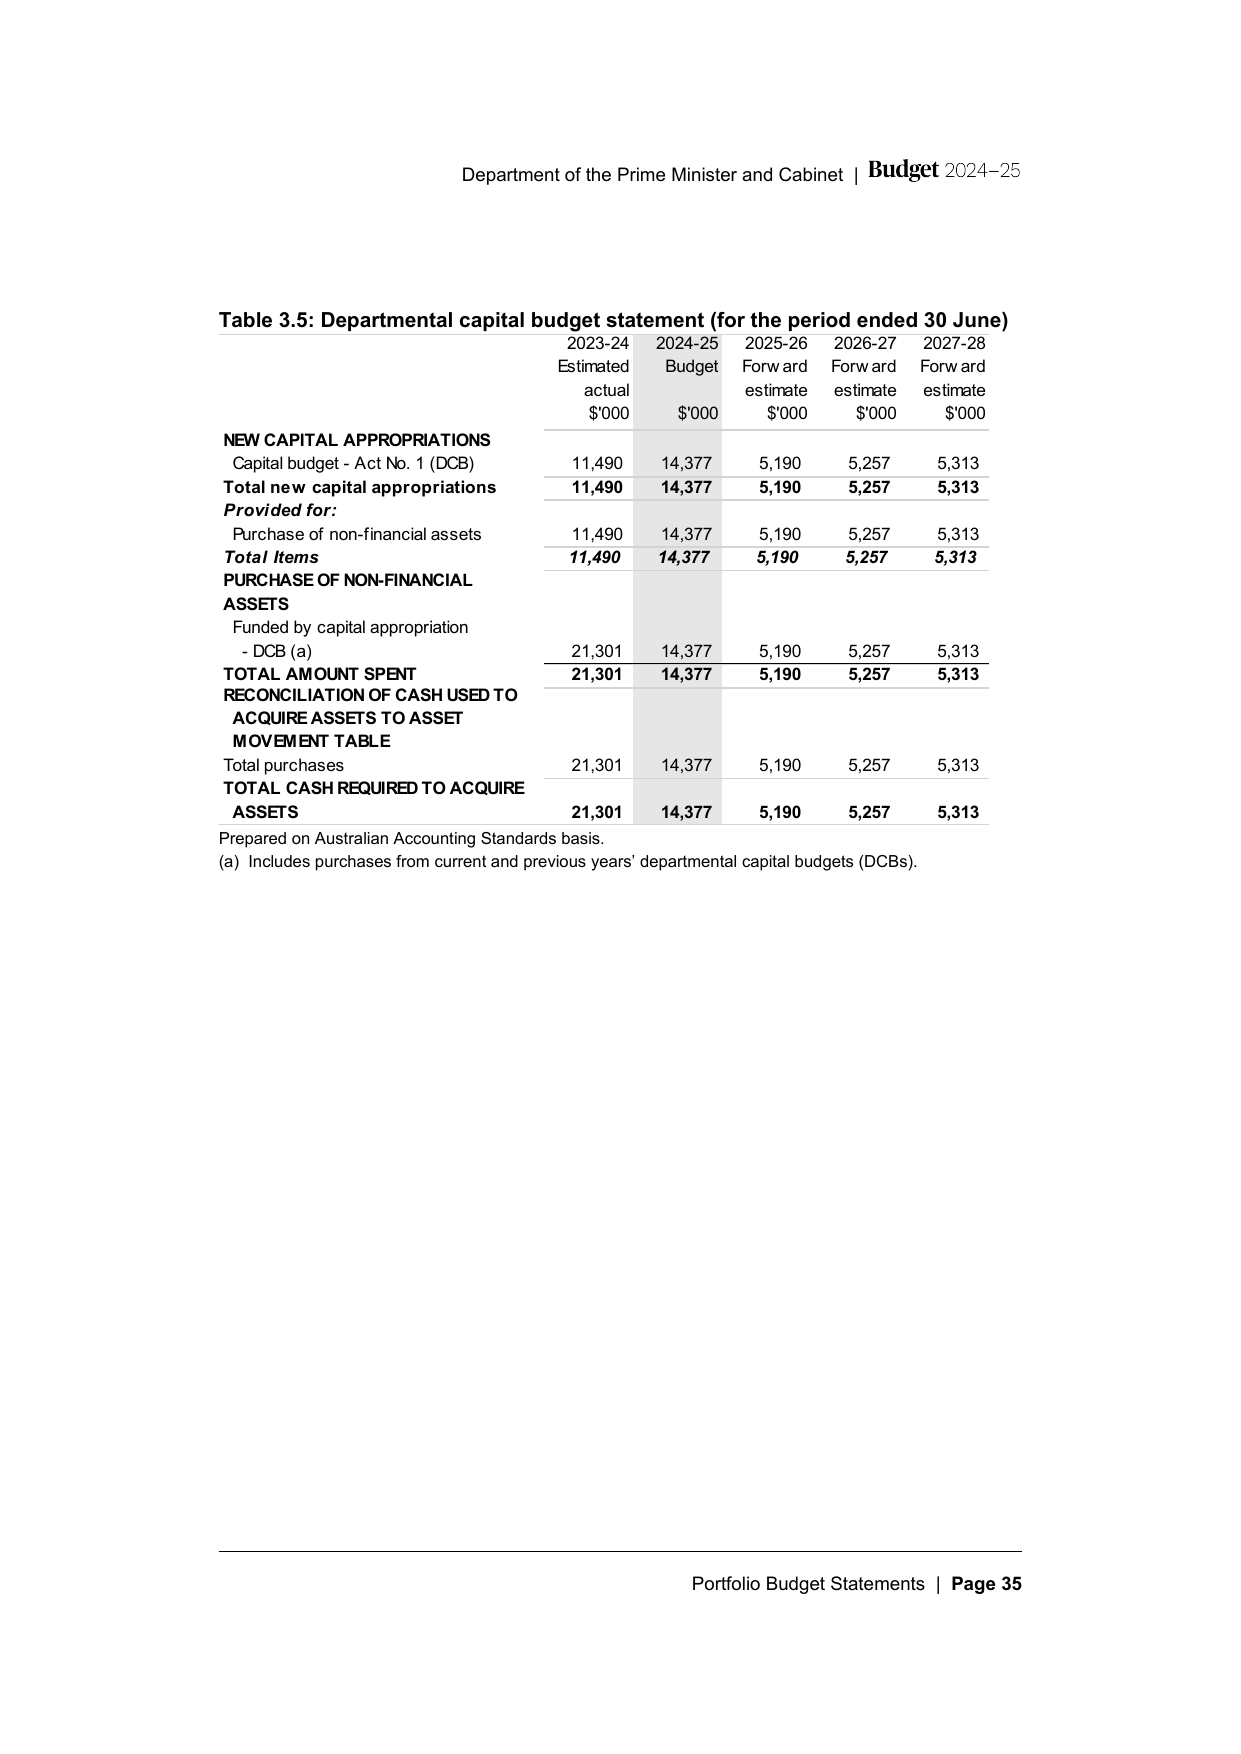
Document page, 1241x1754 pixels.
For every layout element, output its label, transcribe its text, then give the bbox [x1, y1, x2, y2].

subtitle Table 3.5: Departmental capital budget statement (for the period ended 30 June) [218, 308, 1022, 332]
list Includes purchases from current and previous years’ departmental capital budgets (DCBs). [218, 851, 1022, 871]
picture [868, 159, 1020, 182]
text Prepared on Australian Accounting Standards basis. [218, 829, 1022, 848]
